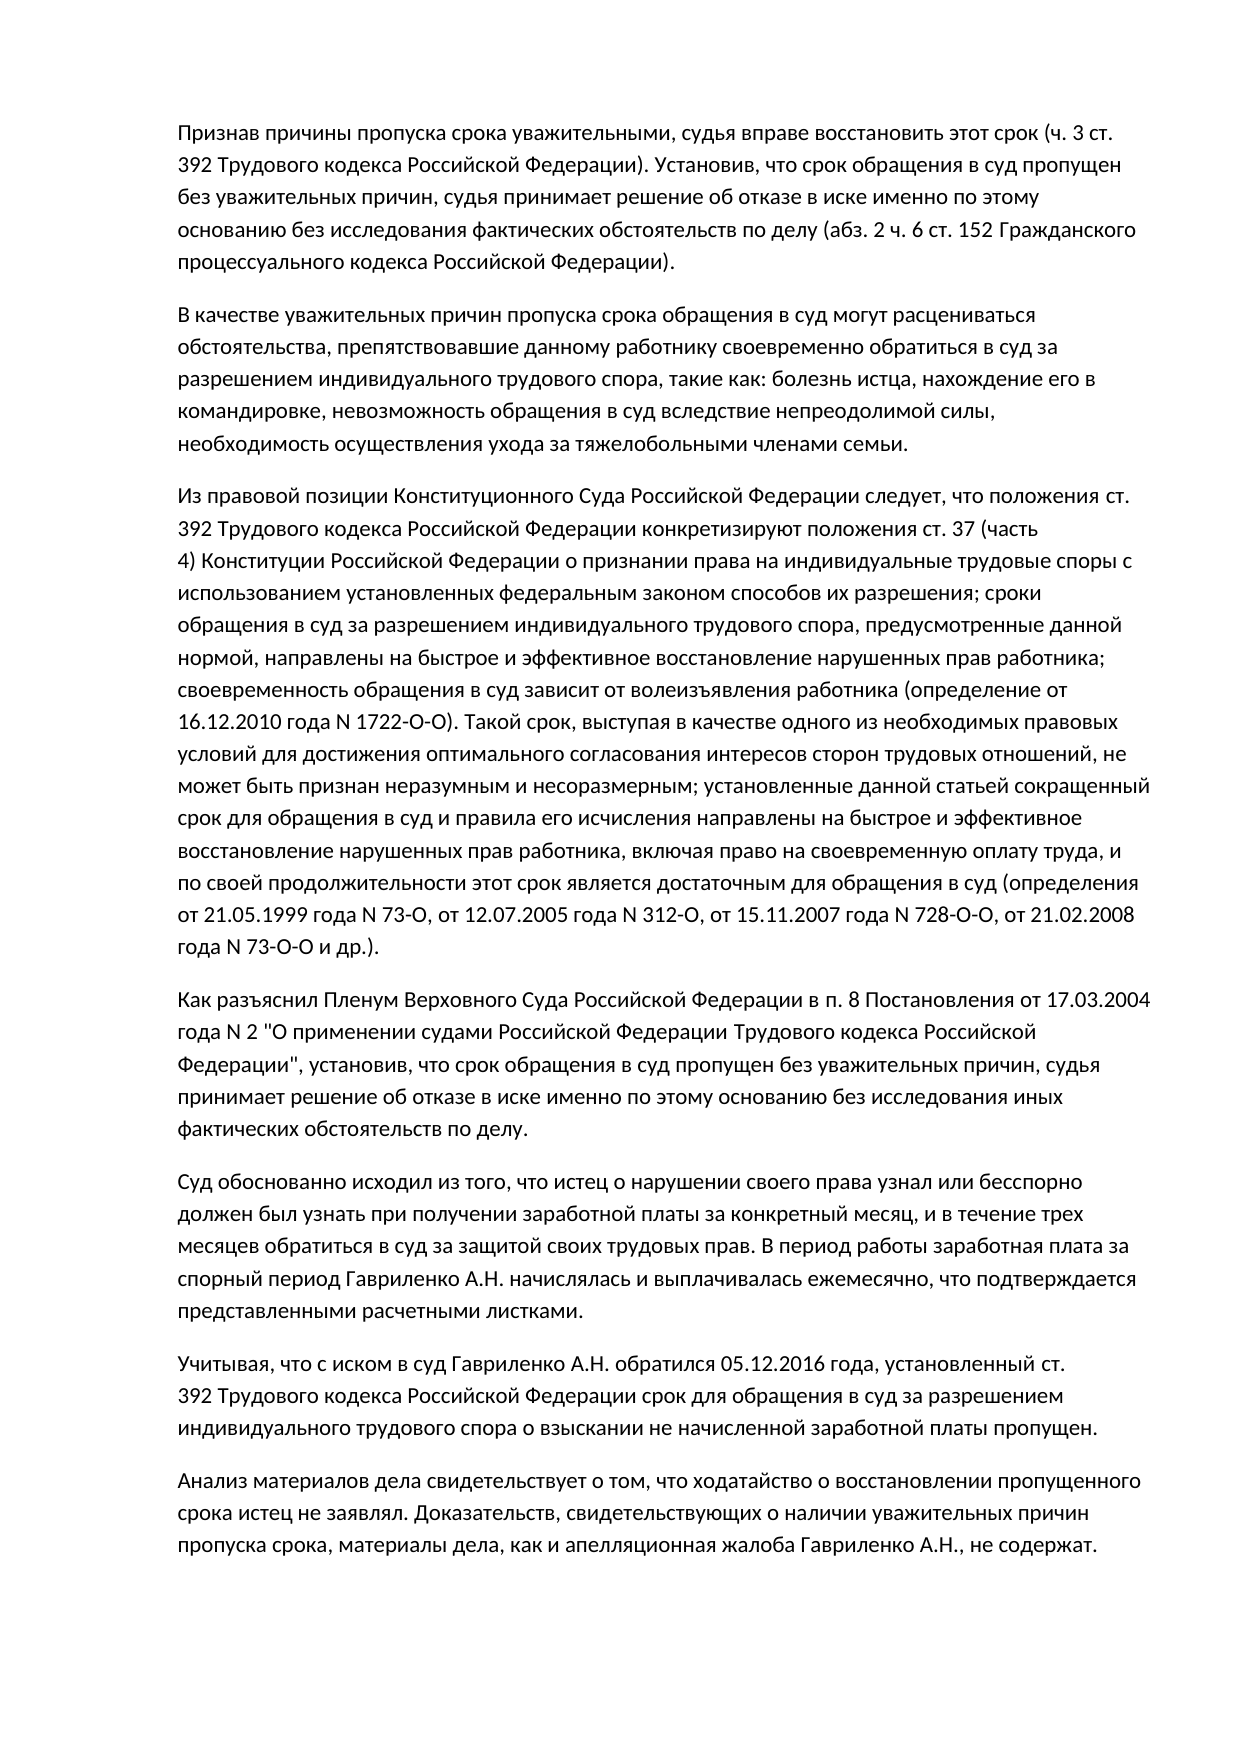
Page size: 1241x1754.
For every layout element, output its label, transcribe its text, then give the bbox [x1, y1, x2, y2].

text Как разъяснил Пленум Верховного Суда Российской Федерации в п. 8 Постановления от 17.03.2004 года N 2 "О применении судами Российской Федерации Трудового кодекса Российской Федерации", установив, что срок обращения в суд пропущен без уважительных причин, судья принимает решение об отказе в иске именно по этому основанию без исследования иных фактических обстоятельств по делу. [177, 985, 1152, 1142]
text Признав причины пропуска срока уважительными, судья вправе восстановить этот срок (ч. 3 ст. 392 Трудового кодекса Российской Федерации). Установив, что срок обращения в суд пропущен без уважительных причин, судья принимает решение об отказе в иске именно по этому основанию без исследования фактических обстоятельств по делу (абз. 2 ч. 6 ст. 152 Гражданского процессуального кодекса Российской Федерации). [177, 118, 1152, 275]
text Анализ материалов дела свидетельствует о том, что ходатайство о восстановлении пропущенного срока истец не заявлял. Доказательств, свидетельствующих о наличии уважительных причин пропуска срока, материалы дела, как и апелляционная жалоба Гавриленко А.Н., не содержат. [177, 1466, 1152, 1559]
text В качестве уважительных причин пропуска срока обращения в суд могут расцениваться обстоятельства, препятствовавшие данному работнику своевременно обратиться в суд за разрешением индивидуального трудового спора, такие как: болезнь истца, нахождение его в командировке, невозможность обращения в суд вследствие непреодолимой силы, необходимость осуществления ухода за тяжелобольными членами семьи. [177, 300, 1152, 457]
text Суд обоснованно исходил из того, что истец о нарушении своего права узнал или бесспорно должен был узнать при получении заработной платы за конкретный месяц, и в течение трех месяцев обратиться в суд за защитой своих трудовых прав. В период работы заработная плата за спорный период Гавриленко А.Н. начислялась и выплачивалась ежемесячно, что подтверждается представленными расчетными листками. [177, 1167, 1152, 1324]
text Учитывая, что с иском в суд Гавриленко А.Н. обратился 05.12.2016 года, установленный ст. 392 Трудового кодекса Российской Федерации срок для обращения в суд за разрешением индивидуального трудового спора о взыскании не начисленной заработной платы пропущен. [177, 1349, 1152, 1441]
text Из правовой позиции Конституционного Суда Российской Федерации следует, что положения ст. 392 Трудового кодекса Российской Федерации конкретизируют положения ст. 37 (часть 4) Конституции Российской Федерации о признании права на индивидуальные трудовые споры с использованием установленных федеральным законом способов их разрешения; сроки обращения в суд за разрешением индивидуального трудового спора, предусмотренные данной нормой, направлены на быстрое и эффективное восстановление нарушенных прав работника; своевременность обращения в суд зависит от волеизъявления работника (определение от 16.12.2010 года N 1722-О-О). Такой срок, выступая в качестве одного из необходимых правовых условий для достижения оптимального согласования интересов сторон трудовых отношений, не может быть признан неразумным и несоразмерным; установленные данной статьей сокращенный срок для обращения в суд и правила его исчисления направлены на быстрое и эффективное восстановление нарушенных прав работника, включая право на своевременную оплату труда, и по своей продолжительности этот срок является достаточным для обращения в суд (определения от 21.05.1999 года N 73-О, от 12.07.2005 года N 312-О, от 15.11.2007 года N 728-О-О, от 21.02.2008 года N 73-О-О и др.). [177, 482, 1152, 960]
